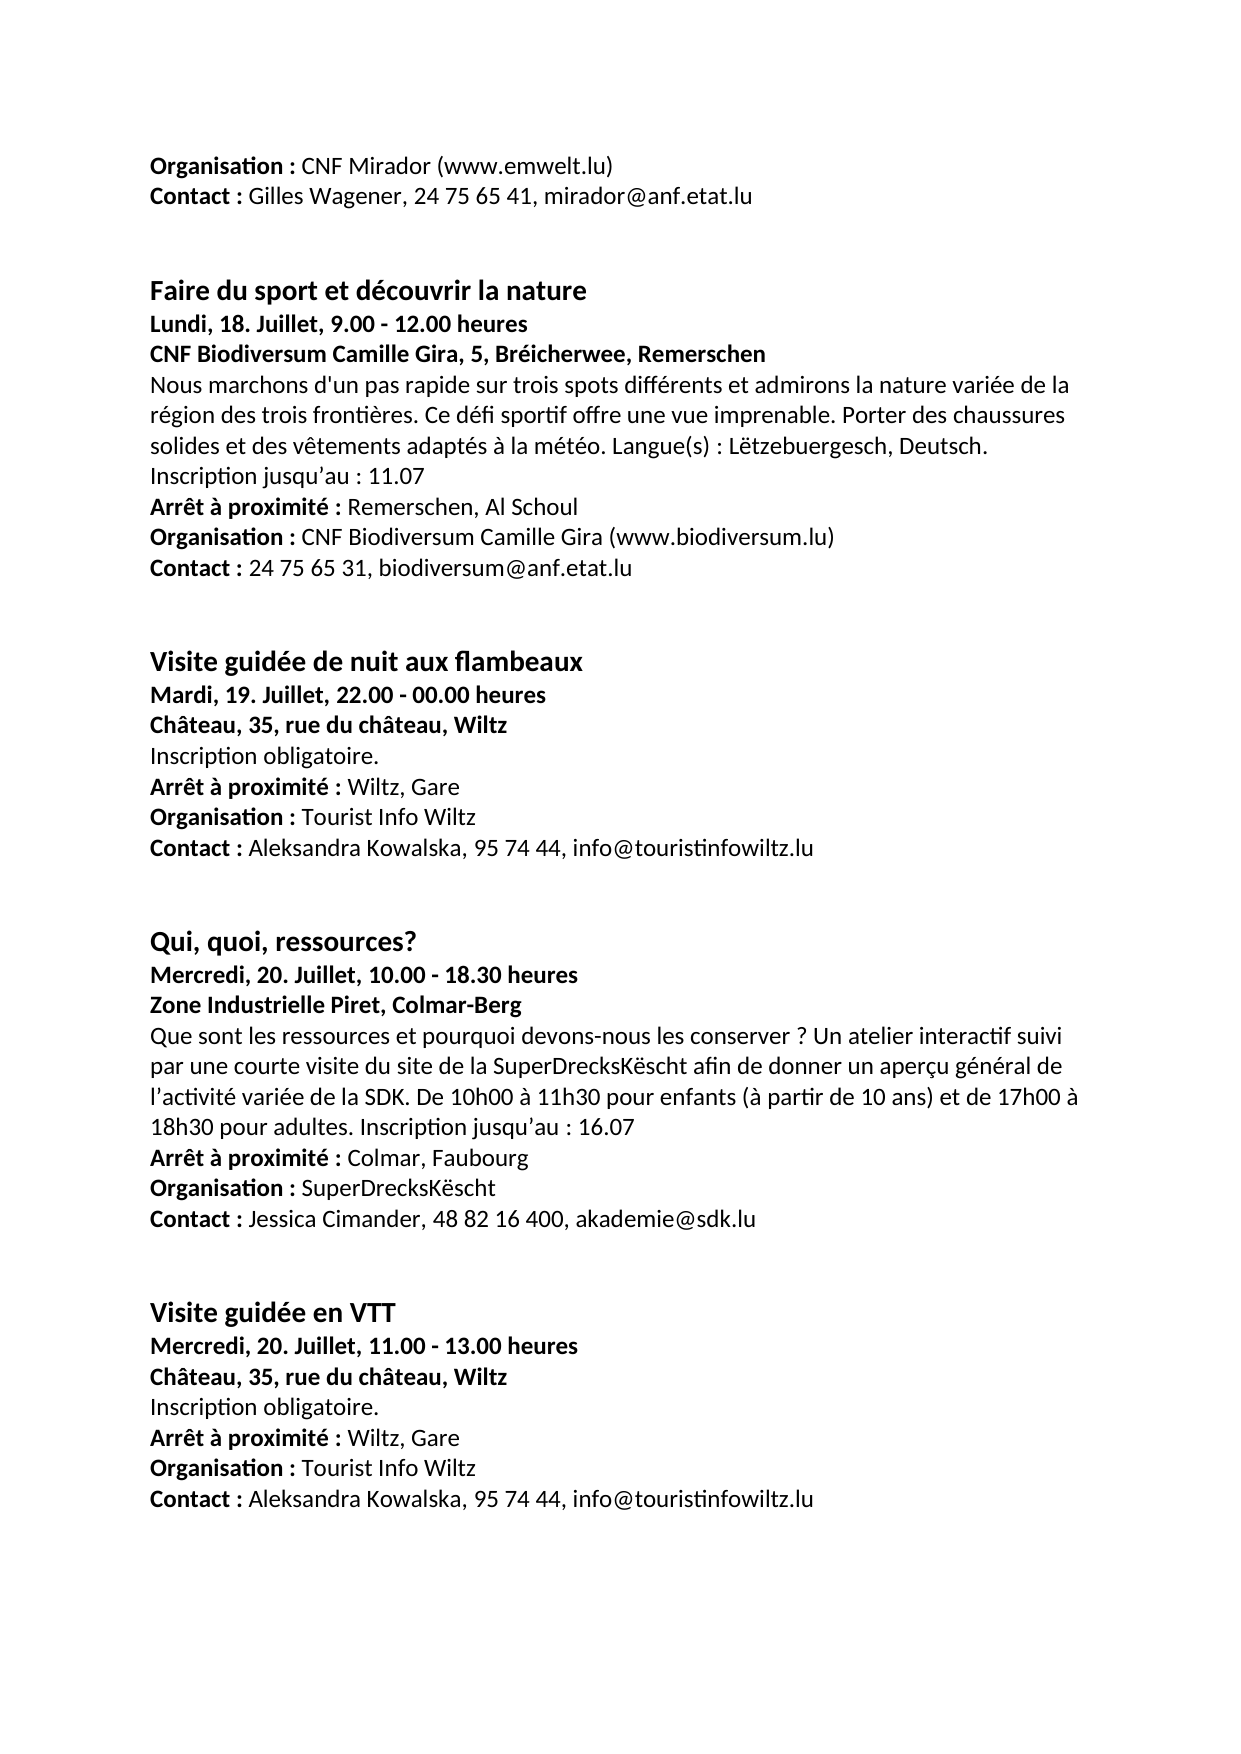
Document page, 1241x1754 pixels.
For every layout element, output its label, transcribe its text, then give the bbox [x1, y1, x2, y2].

text Contact : 24 75 65 31, biodiversum@anf.etat.lu Visite guidée de nuit aux flambeaux [150, 552, 1090, 679]
text Inscription obligatoire. [150, 740, 1090, 771]
text Château, 35, rue du château, Wiltz [150, 709, 1090, 740]
text Château, 35, rue du château, Wiltz [150, 1361, 1090, 1391]
text Arrêt à proximité : Remerschen, Al Schoul [150, 491, 1090, 521]
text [150, 1483, 1090, 1544]
text Mercredi, 20. Juillet, 10.00 - 18.30 heures [150, 959, 1090, 989]
text Nous marchons d'un pas rapide sur trois spots différents et admirons la nature variée de la région des trois frontières. Ce défi sportif offre une vue imprenable. Porter des chaussures solides et des vêtements adaptés à la météo. Langue(s) : Lëtzebuergesch, Deutsch. Inscription jusqu’au : 11.07 [150, 369, 1090, 491]
text Arrêt à proximité : Colmar, Faubourg [150, 1142, 1090, 1172]
text Organisation : Tourist Info Wiltz [150, 801, 1090, 832]
text Mardi, 19. Juillet, 22.00 - 00.00 heures [150, 679, 1090, 709]
text Arrêt à proximité : Wiltz, Gare [150, 1422, 1090, 1452]
text CNF Biodiversum Camille Gira, 5, Bréicherwee, Remerschen [150, 338, 1090, 369]
text Que sont les ressources et pourquoi devons-nous les conserver ? Un atelier interactif suivi par une courte visite du site de la SuperDrecksKëscht afin de donner un aperçu général de l’activité variée de la SDK. De 10h00 à 11h30 pour enfants (à partir de 10 ans) et de 17h00 à 18h30 pour adultes. Inscription jusqu’au : 16.07 [150, 1020, 1090, 1142]
text Organisation : Tourist Info Wiltz [150, 1452, 1090, 1483]
text Contact : Aleksandra Kowalska, 95 74 44, info@touristinfowiltz.lu Qui, quoi, ressources? [150, 832, 1090, 959]
text Contact : Gilles Wagener, 24 75 65 41, mirador@anf.etat.lu Faire du sport et découvrir la nature [150, 181, 1090, 308]
text Lundi, 18. Juillet, 9.00 - 12.00 heures [150, 308, 1090, 338]
text Organisation : CNF Biodiversum Camille Gira (www.biodiversum.lu) [150, 521, 1090, 552]
text Organisation : SuperDrecksKëscht [150, 1172, 1090, 1203]
text Zone Industrielle Piret, Colmar-Berg [150, 989, 1090, 1020]
text Mercredi, 20. Juillet, 11.00 - 13.00 heures [150, 1330, 1090, 1361]
text Contact : Jessica Cimander, 48 82 16 400, akademie@sdk.lu Visite guidée en VTT [150, 1203, 1090, 1330]
text Arrêt à proximité : Wiltz, Gare [150, 771, 1090, 801]
text Organisation : CNF Mirador (www.emwelt.lu) [150, 150, 1090, 181]
text Inscription obligatoire. [150, 1391, 1090, 1422]
